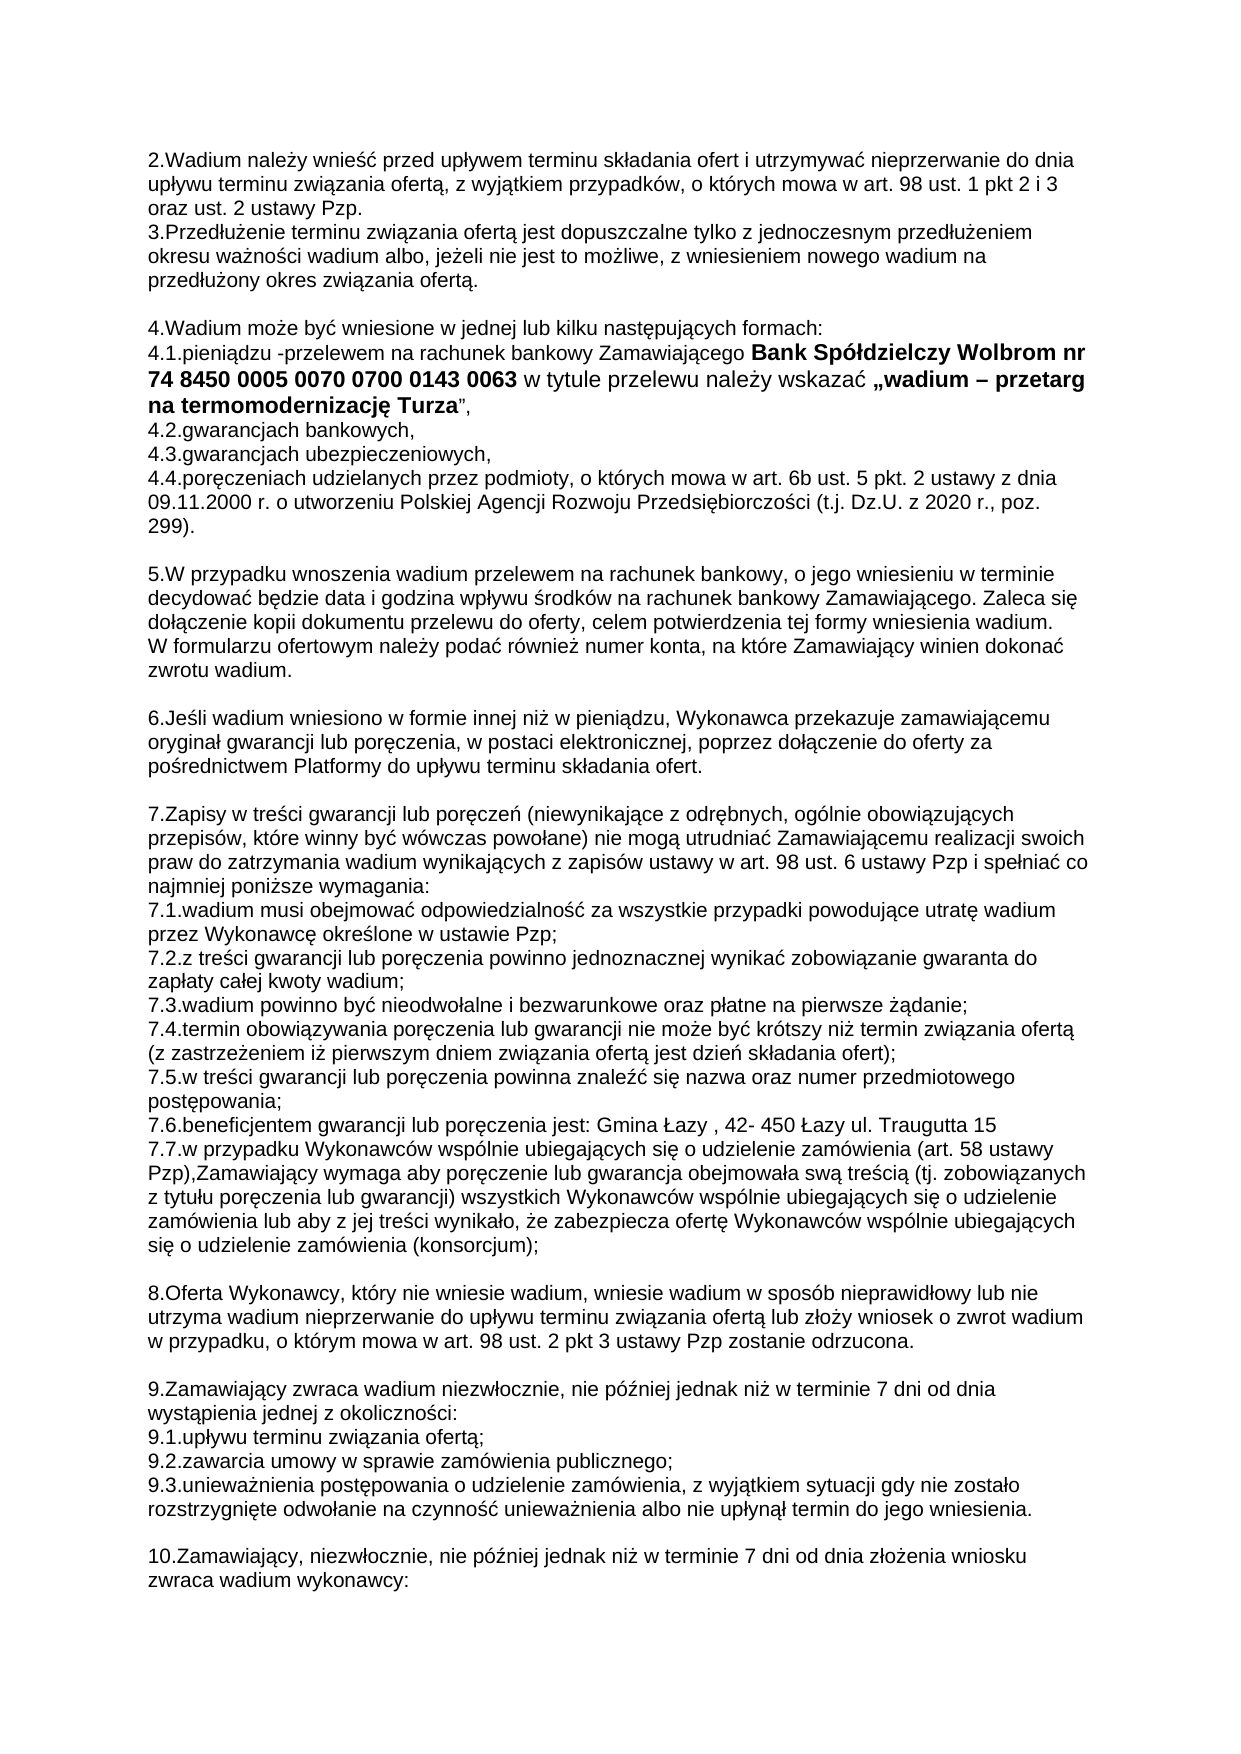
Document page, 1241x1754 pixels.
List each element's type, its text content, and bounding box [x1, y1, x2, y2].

text 7.4.termin obowiązywania poręczenia lub gwarancji nie może być krótszy niż termin związania ofertą (z zastrzeżeniem iż pierwszym dniem związania ofertą jest dzień składania ofert); [148, 1017, 1093, 1065]
text 9.Zamawiający zwraca wadium niezwłocznie, nie później jednak niż w terminie 7 dni od dnia wystąpienia jednej z okoliczności: [148, 1377, 1093, 1424]
text 10.Zamawiający, niezwłocznie, nie później jednak niż w terminie 7 dni od dnia złożenia wniosku zwraca wadium wykonawcy: [148, 1544, 1093, 1592]
text 7.1.wadium musi obejmować odpowiedzialność za wszystkie przypadki powodujące utratę wadium przez Wykonawcę określone w ustawie Pzp; [148, 897, 1093, 945]
text 7.5.w treści gwarancji lub poręczenia powinna znaleźć się nazwa oraz numer przedmiotowego postępowania; [148, 1065, 1093, 1113]
text 7.Zapisy w treści gwarancji lub poręczeń (niewynikające z odrębnych, ogólnie obowiązujących przepisów, które winny być wówczas powołane) nie mogą utrudniać Zamawiającemu realizacji swoich praw do zatrzymania wadium wynikających z zapisów ustawy w art. 98 ust. 6 ustawy Pzp i spełniać co najmniej poniższe wymagania: [148, 802, 1093, 897]
text 4.2.gwarancjach bankowych, [148, 418, 1093, 442]
text 4.1.pieniądzu -przelewem na rachunek bankowy Zamawiającego Bank Spółdzielczy Wolbrom nr 74 8450 0005 0070 0700 0143 0063 w tytule przelewu należy wskazać „wadium – przetarg na termomodernizację Turza”, [148, 339, 1093, 418]
text 7.7.w przypadku Wykonawców wspólnie ubiegających się o udzielenie zamówienia (art. 58 ustawy Pzp),Zamawiający wymaga aby poręczenie lub gwarancja obejmowała swą treścią (tj. zobowiązanych z tytułu poręczenia lub gwarancji) wszystkich Wykonawców wspólnie ubiegających się o udzielenie zamówienia lub aby z jej treści wynikało, że zabezpiecza ofertę Wykonawców wspólnie ubiegających się o udzielenie zamówienia (konsorcjum); [148, 1137, 1093, 1257]
text 6.Jeśli wadium wniesiono w formie innej niż w pieniądzu, Wykonawca przekazuje zamawiającemu oryginał gwarancji lub poręczenia, w postaci elektronicznej, poprzez dołączenie do oferty za pośrednictwem Platformy do upływu terminu składania ofert. [148, 706, 1093, 778]
text 3.Przedłużenie terminu związania ofertą jest dopuszczalne tylko z jednoczesnym przedłużeniem okresu ważności wadium albo, jeżeli nie jest to możliwe, z wniesieniem nowego wadium na przedłużony okres związania ofertą. [148, 219, 1093, 291]
text 4.3.gwarancjach ubezpieczeniowych, [148, 442, 1093, 466]
text 9.3.unieważnienia postępowania o udzielenie zamówienia, z wyjątkiem sytuacji gdy nie zostało rozstrzygnięte odwołanie na czynność unieważnienia albo nie upłynął termin do jego wniesienia. [148, 1472, 1093, 1520]
text 5.W przypadku wnoszenia wadium przelewem na rachunek bankowy, o jego wniesieniu w terminie decydować będzie data i godzina wpływu środków na rachunek bankowy Zamawiającego. Zaleca się dołączenie kopii dokumentu przelewu do oferty, celem potwierdzenia tej formy wniesienia wadium. W formularzu ofertowym należy podać również numer konta, na które Zamawiający winien dokonać zwrotu wadium. [148, 562, 1093, 682]
text 9.1.upływu terminu związania ofertą; [148, 1424, 1093, 1448]
text 4.4.poręczeniach udzielanych przez podmioty, o których mowa w art. 6b ust. 5 pkt. 2 ustawy z dnia 09.11.2000 r. o utworzeniu Polskiej Agencji Rozwoju Przedsiębiorczości (t.j. Dz.U. z 2020 r., poz. 299). [148, 466, 1093, 538]
text 7.6.beneficjentem gwarancji lub poręczenia jest: Gmina Łazy , 42- 450 Łazy ul. Traugutta 15 [148, 1113, 1093, 1137]
text 4.Wadium może być wniesione w jednej lub kilku następujących formach: [148, 315, 1093, 339]
text 2.Wadium należy wnieść przed upływem terminu składania ofert i utrzymywać nieprzerwanie do dnia upływu terminu związania ofertą, z wyjątkiem przypadków, o których mowa w art. 98 ust. 1 pkt 2 i 3 oraz ust. 2 ustawy Pzp. [148, 148, 1093, 219]
text 9.2.zawarcia umowy w sprawie zamówienia publicznego; [148, 1448, 1093, 1472]
text 8.Oferta Wykonawcy, który nie wniesie wadium, wniesie wadium w sposób nieprawidłowy lub nie utrzyma wadium nieprzerwanie do upływu terminu związania ofertą lub złoży wniosek o zwrot wadium w przypadku, o którym mowa w art. 98 ust. 2 pkt 3 ustawy Pzp zostanie odrzucona. [148, 1281, 1093, 1353]
text 7.2.z treści gwarancji lub poręczenia powinno jednoznacznej wynikać zobowiązanie gwaranta do zapłaty całej kwoty wadium; [148, 945, 1093, 993]
text 7.3.wadium powinno być nieodwołalne i bezwarunkowe oraz płatne na pierwsze żądanie; [148, 993, 1093, 1017]
